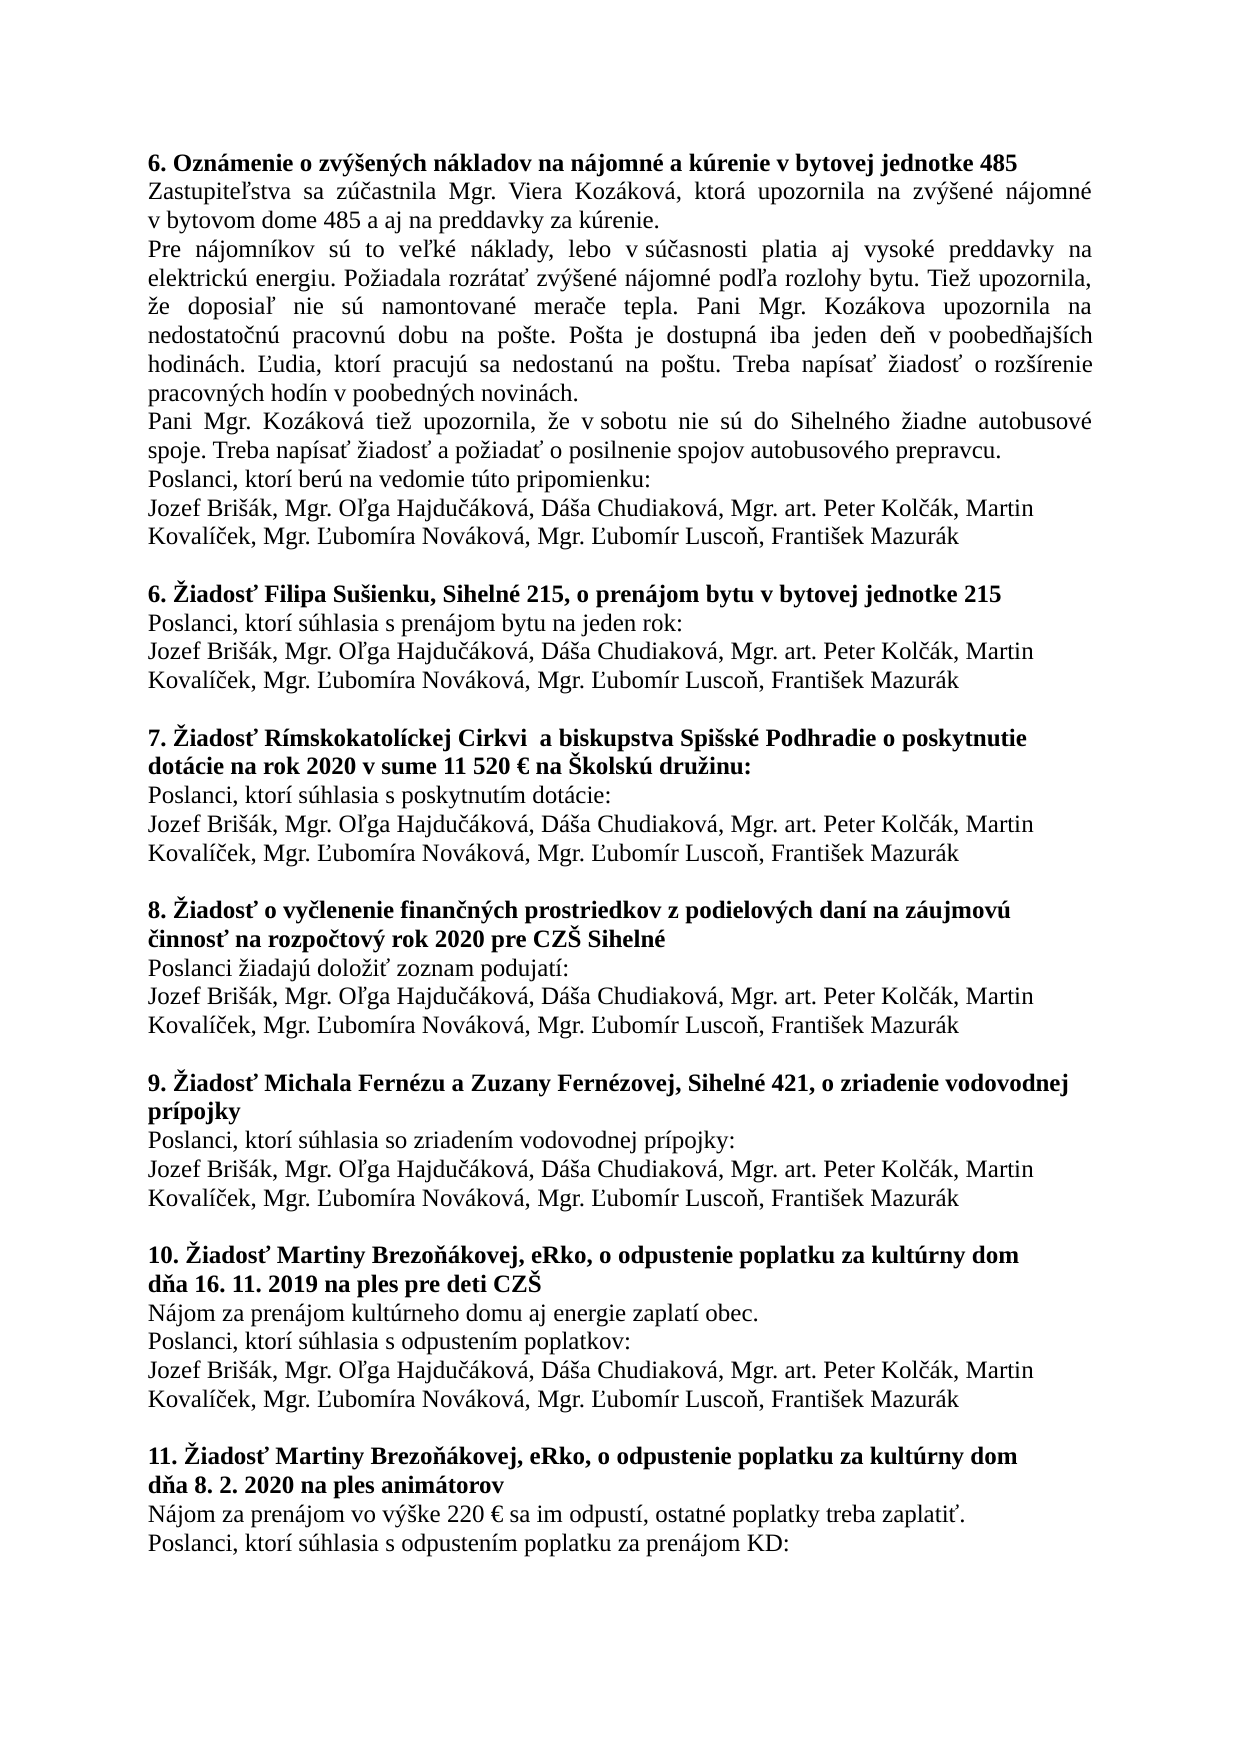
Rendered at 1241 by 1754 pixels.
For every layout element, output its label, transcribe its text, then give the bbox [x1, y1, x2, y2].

text Poslanci, ktorí súhlasia s odpustením poplatku za prenájom KD: [148, 1528, 1093, 1556]
text 8. Žiadosť o vyčlenenie finančných prostriedkov z podielových daní na záujmovú činnosť na rozpočtový rok 2020 pre CZŠ Sihelné [148, 895, 1093, 953]
text dňa 16. 11. 2019 na ples pre deti CZŠ [148, 1269, 1093, 1298]
text Nájom za prenájom vo výške 220 € sa im odpustí, ostatné poplatky treba zaplatiť. [148, 1499, 1093, 1528]
text Poslanci, ktorí súhlasia s prenájom bytu na jeden rok: [148, 608, 1093, 636]
text Nájom za prenájom kultúrneho domu aj energie zaplatí obec. [148, 1298, 1093, 1326]
text dňa 8. 2. 2020 na ples animátorov [148, 1470, 1093, 1499]
text 10. Žiadosť Martiny Brezoňákovej, eRko, o odpustenie poplatku za kultúrny dom [148, 1240, 1093, 1269]
text Poslanci, ktorí súhlasia s odpustením poplatkov: [148, 1326, 1093, 1355]
text 9. Žiadosť Michala Fernézu a Zuzany Fernézovej, Sihelné 421, o zriadenie vodovodnej prípojky [148, 1068, 1093, 1125]
text Poslanci, ktorí berú na vedomie túto pripomienku: [148, 464, 1093, 493]
text Poslanci, ktorí súhlasia s poskytnutím dotácie: [148, 780, 1093, 809]
text 7. Žiadosť Rímskokatolíckej Cirkvi a biskupstva Spišské Podhradie o poskytnutie dotácie na rok 2020 v sume 11 520 € na Školskú družinu: [148, 723, 1093, 780]
text Pani Mgr. Kozáková tiež upozornila, že v sobotu nie sú do Sihelného žiadne autobusové spoje. Treba napísať žiadosť a požiadať o posilnenie spojov autobusového prepravcu. [148, 406, 1093, 464]
text Pre nájomníkov sú to veľké náklady, lebo v súčasnosti platia aj vysoké preddavky na elektrickú energiu. Požiadala rozrátať zvýšené nájomné podľa rozlohy bytu. Tiež upozornila, že doposiaľ nie sú namontované merače tepla. Pani Mgr. Kozákova upozornila na nedostatočnú pracovnú dobu na pošte. Pošta je dostupná iba jeden deň v poobedňajších hodinách. Ľudia, ktorí pracujú sa nedostanú na poštu. Treba napísať žiadosť o rozšírenie pracovných hodín v poobedných novinách. [148, 234, 1093, 406]
text Poslanci žiadajú doložiť zoznam podujatí: [148, 953, 1093, 981]
text Zastupiteľstva sa zúčastnila Mgr. Viera Kozáková, ktorá upozornila na zvýšené nájomné v bytovom dome 485 a aj na preddavky za kúrenie. [148, 176, 1093, 234]
text 11. Žiadosť Martiny Brezoňákovej, eRko, o odpustenie poplatku za kultúrny dom [148, 1441, 1093, 1470]
text Poslanci, ktorí súhlasia so zriadením vodovodnej prípojky: [148, 1125, 1093, 1154]
text 6. Žiadosť Filipa Sušienku, Sihelné 215, o prenájom bytu v bytovej jednotke 215 [148, 579, 1093, 608]
text 6. Oznámenie o zvýšených nákladov na nájomné a kúrenie v bytovej jednotke 485 [148, 148, 1093, 176]
